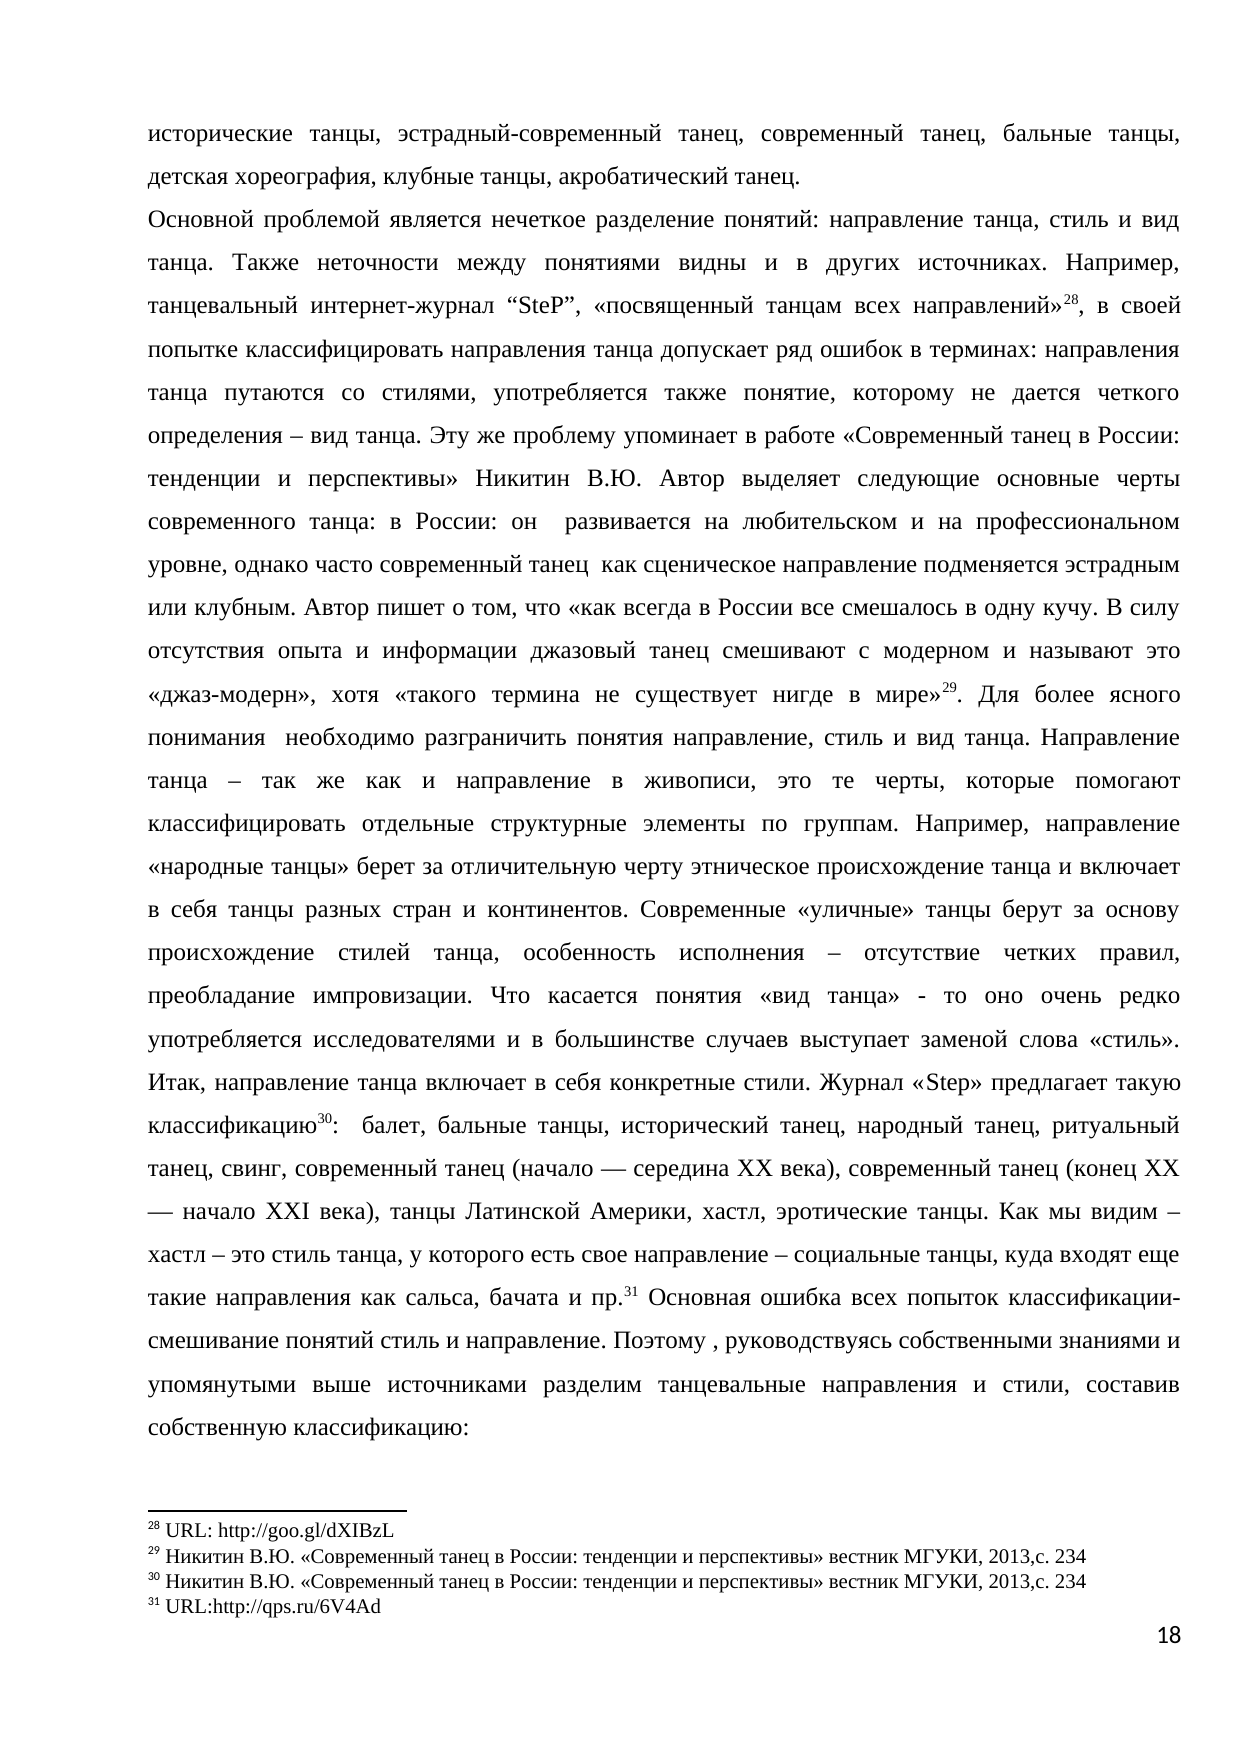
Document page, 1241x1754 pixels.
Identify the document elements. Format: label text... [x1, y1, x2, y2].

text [148, 118, 1181, 190]
text Основной проблемой является нечеткое разделение понятий: направление танца, стиль и вид танца. Также неточности между понятиями видны и в других источниках. Например, танцевальный интернет-журнал “SteP”, «посвященный танцам всех направлений», в своей попытке классифицировать направления танца допускает ряд ошибок в терминах: направления танца путаются со стилями, употребляется также понятие, которому не дается четкого определения – вид танца. Эту же проблему упоминает в работе «Современный танец в России: тенденции и перспективы» Никитин В.Ю. Автор выделяет следующие основные черты современного танца: в России: он развивается на любительском и на профессиональном уровне, однако часто современный танец как сценическое направление подменяется эстрадным или клубным. Автор пишет о том, что «как всегда в России все смешалось в одну кучу. В силу отсутствия опыта и информации джазовый танец смешивают с модерном и называют это «джаз-модерн», хотя «такого термина не существует нигде в мире». Для более ясного понимания необходимо разграничить понятия направление, стиль и вид танца. Направление танца – так же как и направление в живописи, это те черты, которые помогают классифицировать отдельные структурные элементы по группам. Например, направление «народные танцы» берет за отличительную черту этническое происхождение танца и включает в себя танцы разных стран и континентов. Современные «уличные» танцы берут за основу происхождение стилей танца, особенность исполнения – отсутствие четких правил, преобладание импровизации. Что касается понятия «вид танца» - то оно очень редко употребляется исследователями и в большинстве случаев выступает заменой слова «стиль». Итак, направление танца включает в себя конкретные стили. Журнал «Step» предлагает такую классификацию: балет, бальные танцы, исторический танец, народный танец, ритуальный танец, свинг, современный танец (начало — середина XX века), современный танец (конец XX — начало XXI века), танцы Латинской Америки, хастл, эротические танцы. Как мы видим – хастл – это стиль танца, у которого есть свое направление – социальные танцы, куда входят еще такие направления как сальса, бачата и пр. Основная ошибка всех попыток классификации- смешивание понятий стиль и направление. Поэтому , руководствуясь собственными знаниями и упомянутыми выше источниками разделим танцевальные направления и стили, составив собственную классификацию: [148, 204, 1181, 1441]
